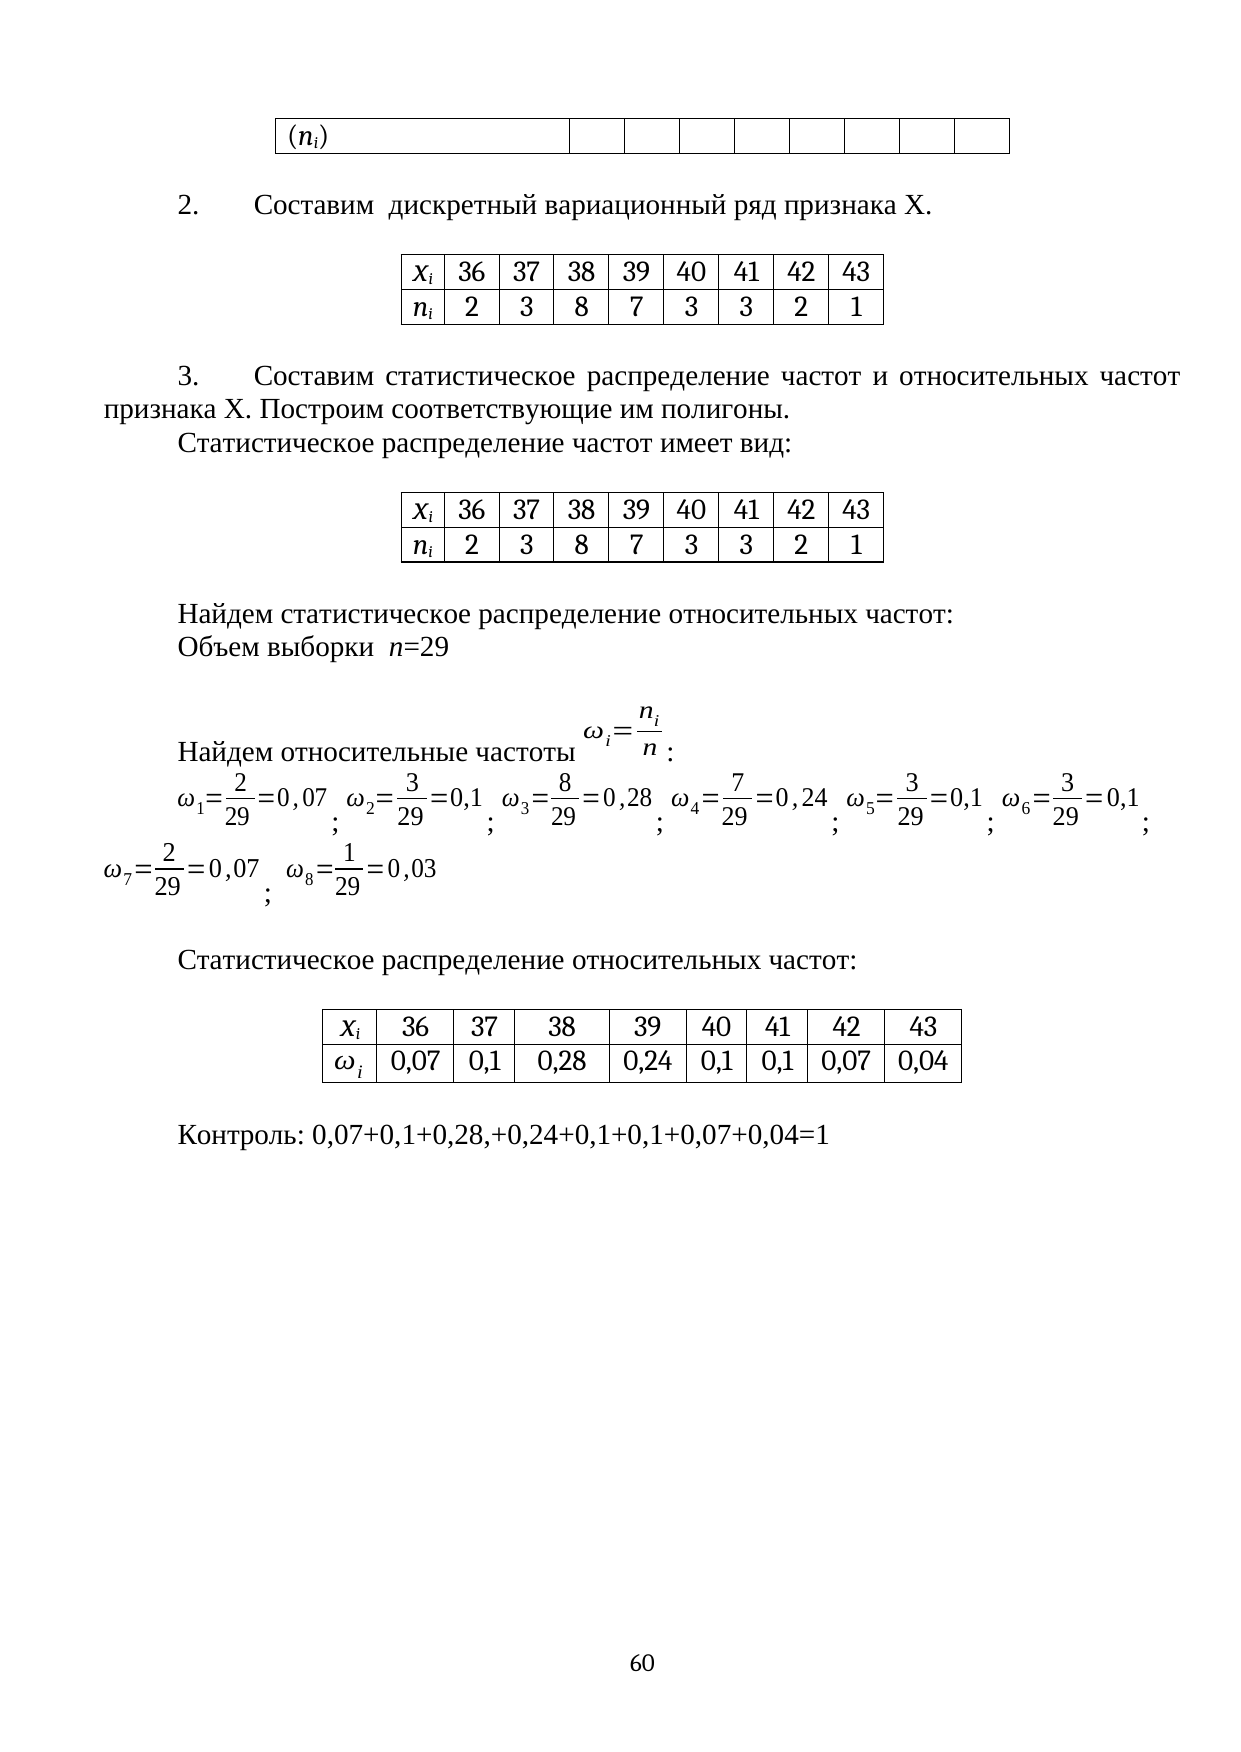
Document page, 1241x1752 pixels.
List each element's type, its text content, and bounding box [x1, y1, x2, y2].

table_header хi [323, 1010, 376, 1043]
table_header 42 [774, 493, 828, 527]
table_cell 3 [500, 528, 553, 561]
table_cell 3 [719, 528, 773, 561]
table_cell 2 [445, 290, 499, 323]
table_cell 0,24 [610, 1045, 686, 1082]
table_cell 0,1 [747, 1045, 807, 1082]
table_cell 0,04 [885, 1045, 961, 1082]
list Составим дискретный вариационный ряд признака Х. [103, 187, 1181, 221]
table_header 41 [747, 1010, 807, 1043]
text ; ; ; ; ; ; ; [103, 767, 1181, 908]
table_header 38 [554, 255, 608, 289]
table_cell 3 [664, 290, 718, 323]
table_cell 3 [664, 528, 718, 561]
table_header 38 [515, 1010, 609, 1043]
table_cell 7 [609, 528, 663, 561]
table_header 41 [719, 493, 773, 527]
table_header 40 [687, 1010, 746, 1043]
table_header 43 [829, 255, 883, 289]
table_header 40 [664, 493, 718, 527]
table_header 36 [445, 255, 499, 289]
text Статистическое распределение относительных частот: [103, 942, 1181, 975]
table_header хi [402, 493, 444, 527]
table_header 39 [610, 1010, 686, 1043]
table_cell ni [402, 290, 444, 323]
table_header 38 [554, 493, 608, 527]
table_header 39 [609, 493, 663, 527]
table_cell 7 [609, 290, 663, 323]
table_cell 3 [845, 119, 899, 153]
table_header 39 [609, 255, 663, 289]
table_cell 3 [790, 119, 844, 153]
table_header 40 [664, 255, 718, 289]
table_cell 3 [500, 290, 553, 323]
table_cell 8 [554, 290, 608, 323]
table_cell 8 [554, 528, 608, 561]
table_header 42 [808, 1010, 884, 1043]
table_header 42 [774, 255, 828, 289]
text Объем выборки п=29 [103, 629, 1181, 663]
table_cell 1 [829, 528, 883, 561]
table_cell 1 [829, 290, 883, 323]
table_header 41 [719, 255, 773, 289]
table_header 37 [500, 493, 553, 527]
text Найдем относительные частоты : [103, 697, 1181, 767]
table_cell 0,1 [687, 1045, 746, 1082]
table_header 37 [454, 1010, 514, 1043]
table_cell [323, 1045, 376, 1082]
list Составим статистическое распределение частот и относительных частот признака Х. Построим соответствующие им полигоны. [103, 358, 1181, 425]
table_header 43 [885, 1010, 961, 1043]
table_header 37 [500, 255, 553, 289]
text Контроль: 0,07+0,1+0,28,+0,24+0,1+0,1+0,07+0,04=1 [103, 1117, 1181, 1150]
table_cell 0,07 [377, 1045, 453, 1082]
table_cell ni [402, 528, 444, 561]
table_cell 2 [774, 528, 828, 561]
table_cell 1 [955, 119, 1009, 153]
text Статистическое распределение частот имеет вид: [103, 425, 1181, 459]
table_header хi [402, 255, 444, 289]
table_cell 7 [735, 119, 789, 153]
table_cell 3 [625, 119, 679, 153]
table_cell 0,28 [515, 1045, 609, 1082]
table_cell 2 [570, 119, 624, 153]
table_cell 3 [719, 290, 773, 323]
text Найдем статистическое распределение относительных частот: [103, 596, 1181, 629]
table_cell 2 [900, 119, 954, 153]
table_header 43 [829, 493, 883, 527]
table_header 36 [377, 1010, 453, 1043]
table_cell 0,1 [454, 1045, 514, 1082]
table_cell 8 [680, 119, 734, 153]
table_cell 2 [445, 528, 499, 561]
table_cell 0,07 [808, 1045, 884, 1082]
table_header 36 [445, 493, 499, 527]
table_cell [276, 119, 569, 153]
table_cell 2 [774, 290, 828, 323]
